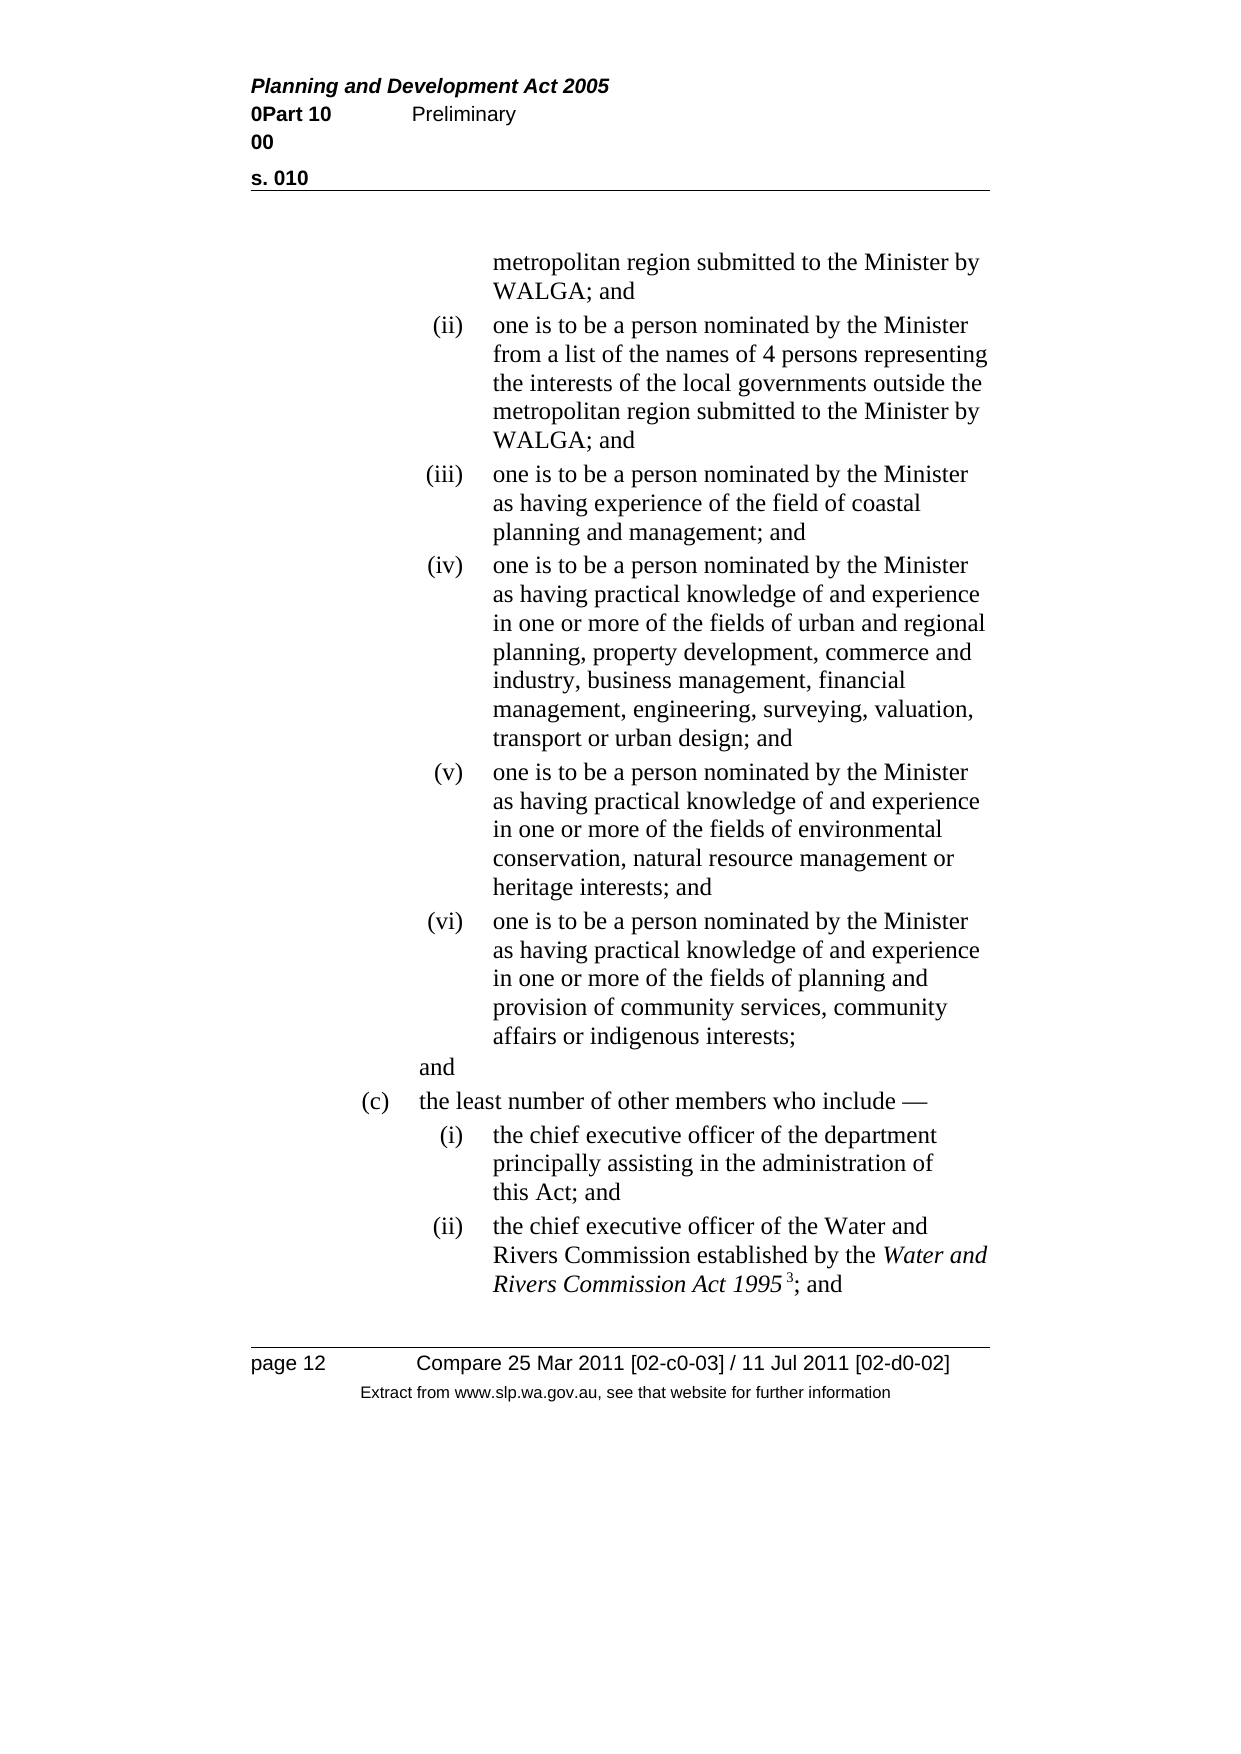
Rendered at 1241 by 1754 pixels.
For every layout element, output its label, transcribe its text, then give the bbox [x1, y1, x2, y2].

text (iv) one is to be a person nominated by the Minister as having practical knowledge of and experience in one or more of the fields of urban and regional planning, property development, commerce and industry, business management, financial management, engineering, surveying, valuation, transport or urban design; and [251, 551, 990, 752]
text (iii) one is to be a person nominated by the Minister as having experience of the field of coastal planning and management; and [251, 459, 990, 545]
text (v) one is to be a person nominated by the Minister as having practical knowledge of and experience in one or more of the fields of environmental conservation, natural resource management or heritage interests; and [251, 757, 990, 901]
text (c) the least number of other members who include — [251, 1086, 990, 1114]
text (ii) the chief executive officer of the Water and Rivers Commission established by the Water and Rivers Commission Act 1995 3; and [251, 1211, 990, 1297]
text (vi) one is to be a person nominated by the Minister as having practical knowledge of and experience in one or more of the fields of planning and provision of community services, community affairs or indigenous interests; [251, 906, 990, 1050]
text (ii) one is to be a person nominated by the Minister from a list of the names of 4 persons representing the interests of the local governments outside the metropolitan region submitted to the Minister by WALGA; and [251, 310, 990, 454]
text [251, 247, 990, 305]
text and [251, 1052, 990, 1081]
text (i) the chief executive officer of the department principally assisting in the administration of this Act; and [251, 1120, 990, 1206]
